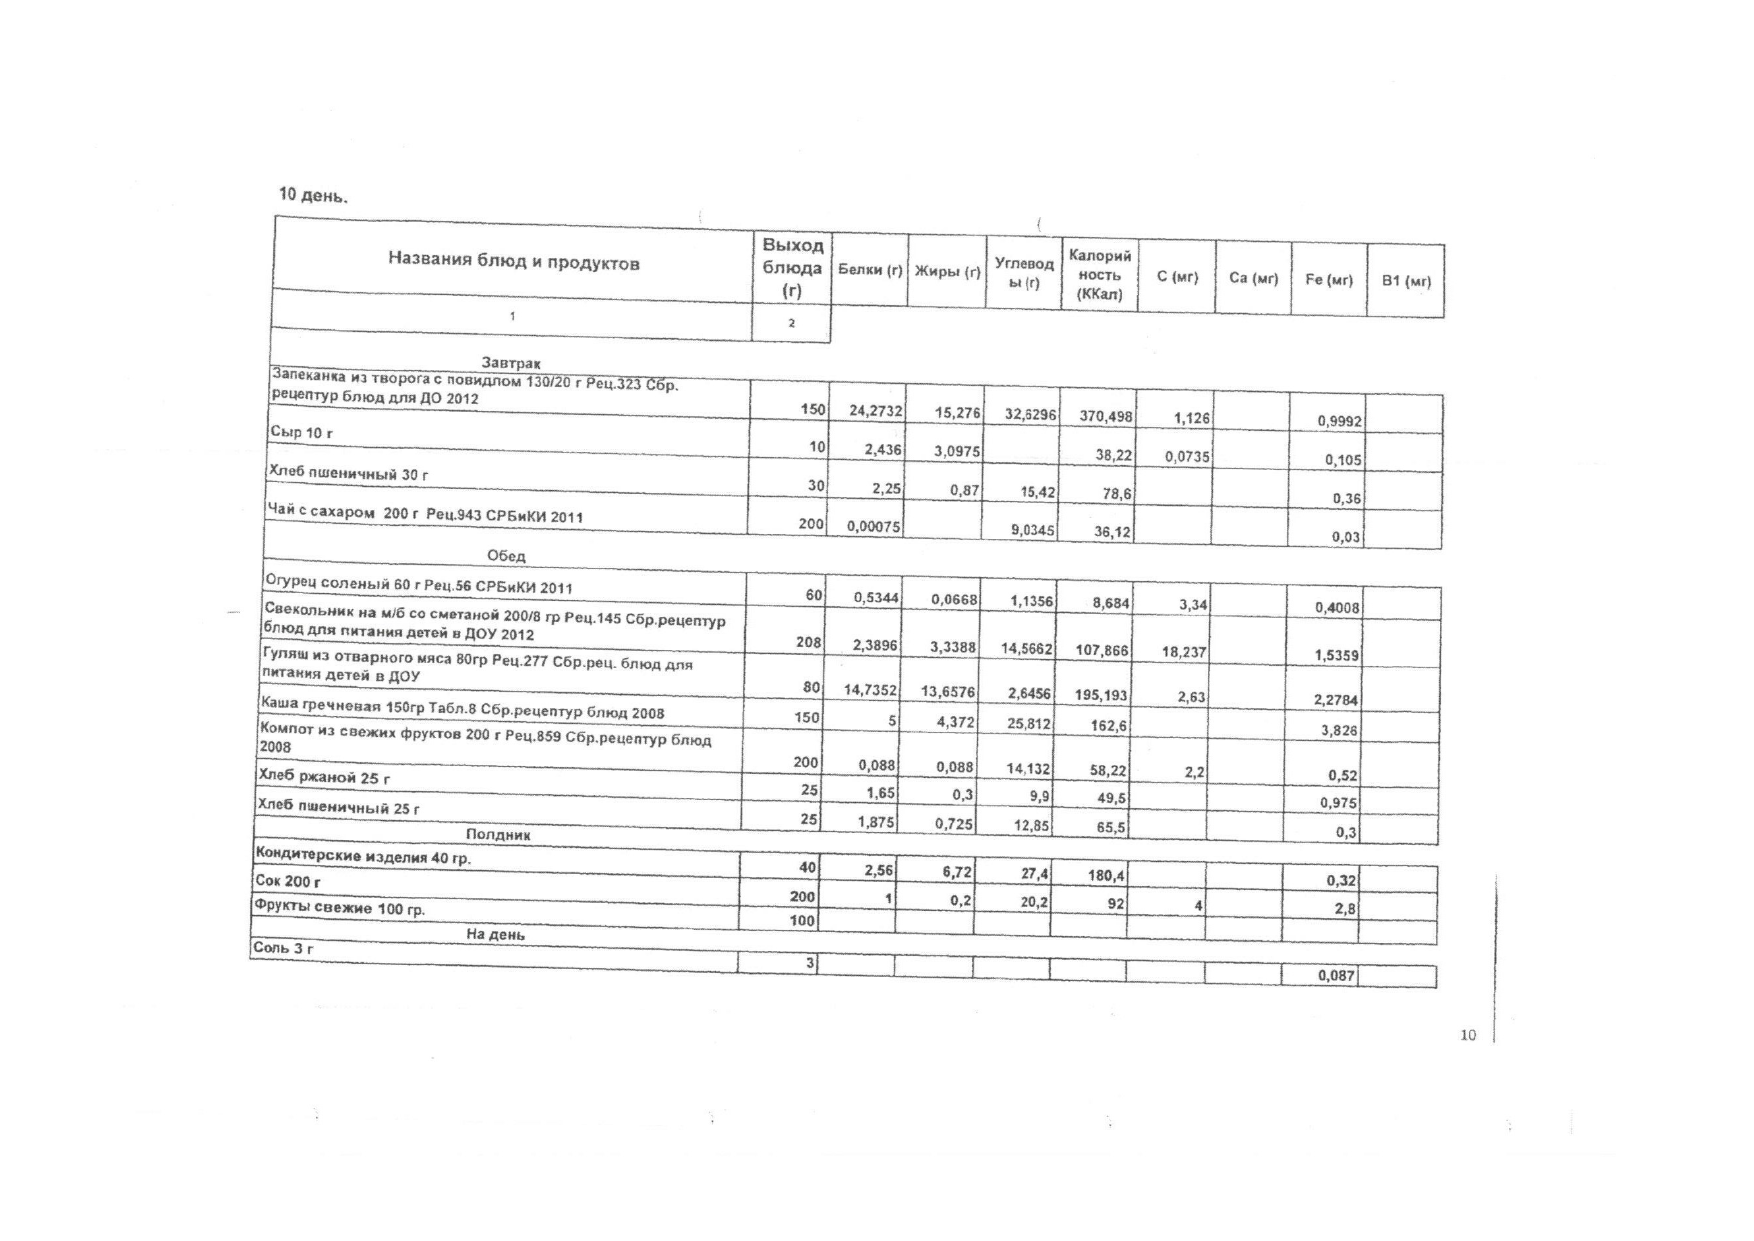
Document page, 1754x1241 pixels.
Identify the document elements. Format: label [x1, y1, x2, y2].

picture [75, 75, 1616, 1166]
